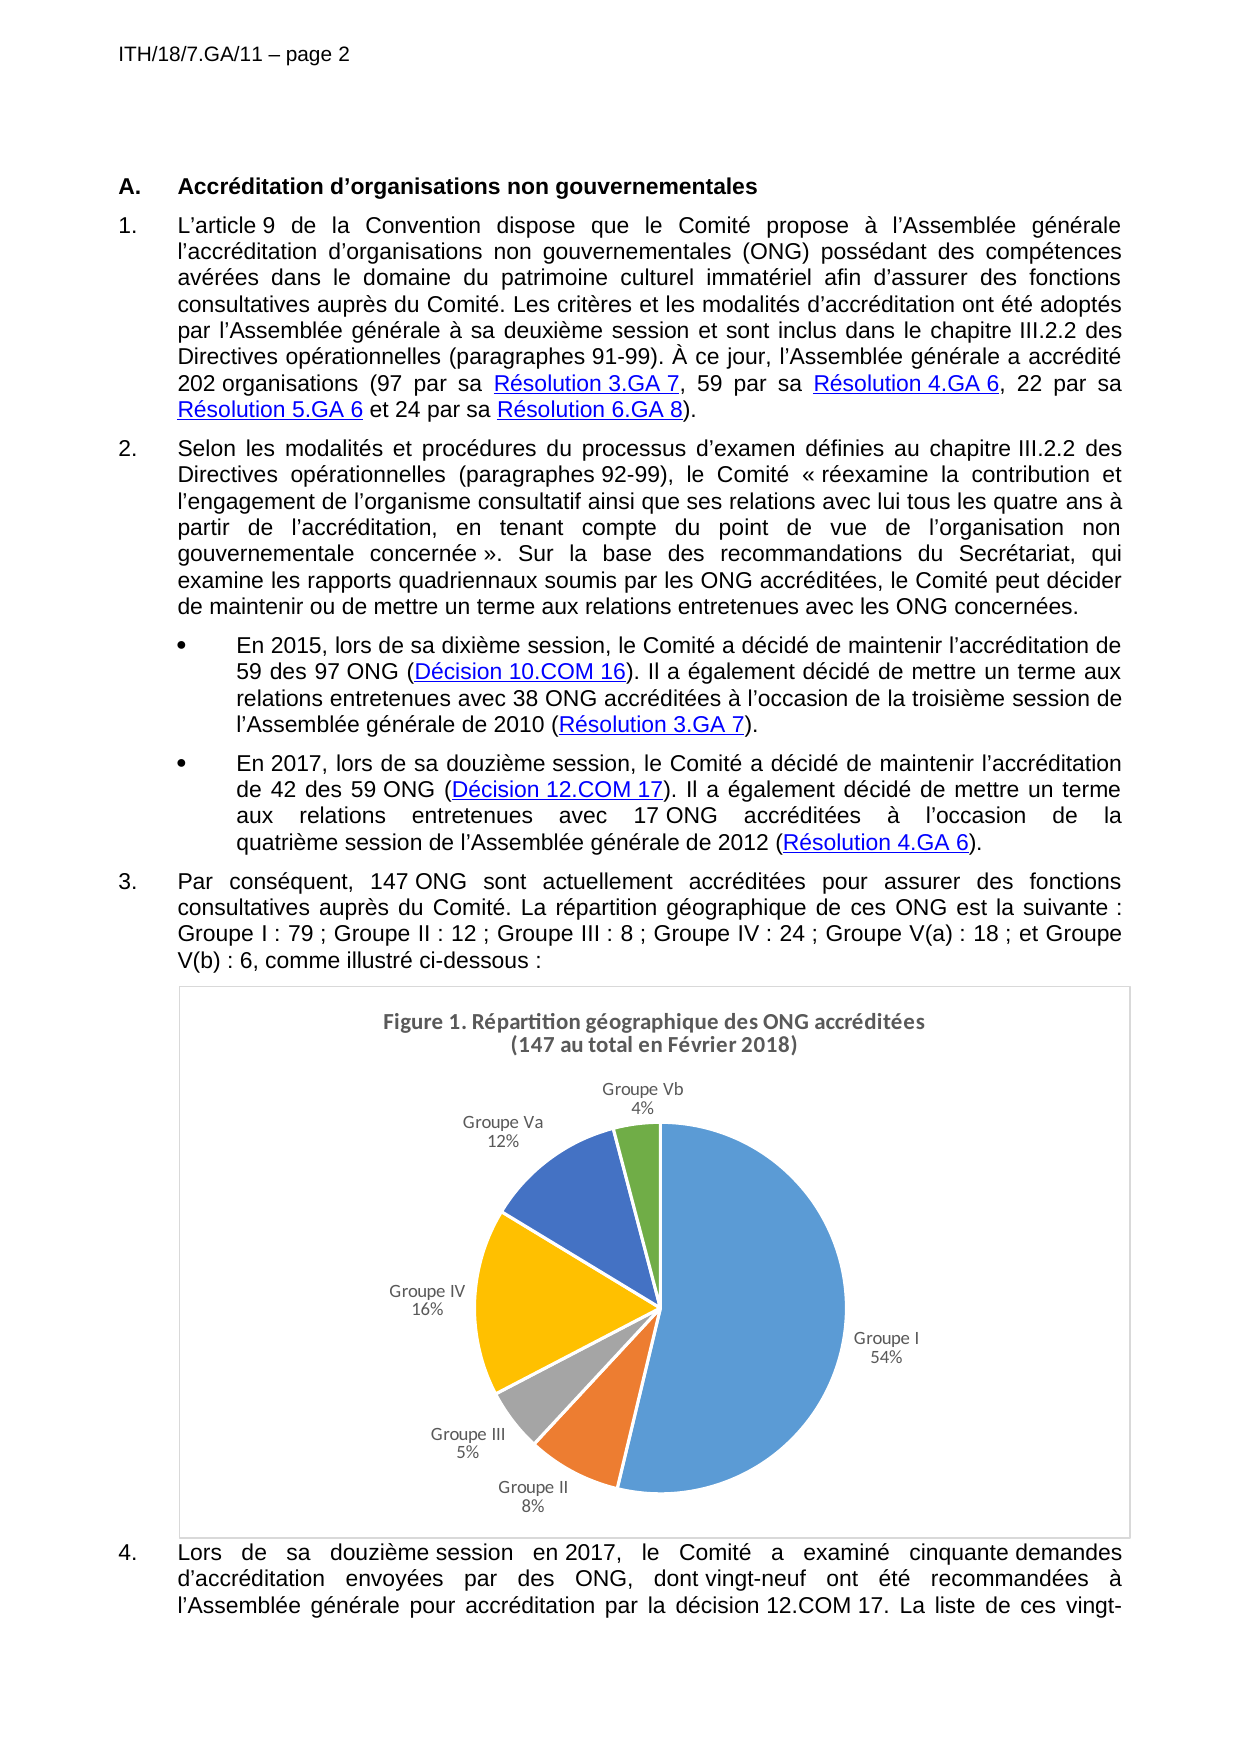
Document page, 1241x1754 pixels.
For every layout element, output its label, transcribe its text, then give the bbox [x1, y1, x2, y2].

list En 2015, lors de sa dixième session, le Comité a décidé de maintenir l’accréditation de 59 des 97 ONG (Décision 10.COM 16). Il a également décidé de mettre un terme aux relations entretenues avec 38 ONG accréditées à l’occasion de la troisième session de l’Assemblée générale de 2010 (Résolution 3.GA 7). [177, 632, 1122, 737]
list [118, 1539, 1122, 1618]
list Selon les modalités et procédures du processus d’examen définies au chapitre III.2.2 des Directives opérationnelles (paragraphes 92-99), le Comité « réexamine la contribution et l’engagement de l’organisme consultatif ainsi que ses relations avec lui tous les quatre ans à partir de l’accréditation, en tenant compte du point de vue de l’organisation non gouvernementale concernée ». Sur la base des recommandations du Secrétariat, qui examine les rapports quadriennaux soumis par les ONG accréditées, le Comité peut décider de maintenir ou de mettre un terme aux relations entretenues avec les ONG concernées. [118, 435, 1122, 619]
list L’article 9 de la Convention dispose que le Comité propose à l’Assemblée générale l’accréditation d’organisations non gouvernementales (ONG) possédant des compétences avérées dans le domaine du patrimoine culturel immatériel afin d’assurer des fonctions consultatives auprès du Comité. Les critères et les modalités d’accréditation ont été adoptés par l’Assemblée générale à sa deuxième session et sont inclus dans le chapitre III.2.2 des Directives opérationnelles (paragraphes 91-99). À ce jour, l’Assemblée générale a accrédité 202 organisations (97 par sa Résolution 3.GA 7, 59 par sa Résolution 4.GA 6, 22 par sa Résolution 5.GA 6 et 24 par sa Résolution 6.GA 8). [118, 212, 1122, 422]
title Accréditation d’organisations non gouvernementales [118, 173, 1122, 199]
list Par conséquent, 147 ONG sont actuellement accréditées pour assurer des fonctions consultatives auprès du Comité. La répartition géographique de ces ONG est la suivante : Groupe I : 79 ; Groupe II : 12 ; Groupe III : 8 ; Groupe IV : 24 ; Groupe V(a) : 18 ; et Groupe V(b) : 6, comme illustré ci-dessous : [118, 868, 1122, 973]
list En 2017, lors de sa douzième session, le Comité a décidé de maintenir l’accréditation de 42 des 59 ONG (Décision 12.COM 17). Il a également décidé de mettre un terme aux relations entretenues avec 17 ONG accréditées à l’occasion de la quatrième session de l’Assemblée générale de 2012 (Résolution 4.GA 6). [177, 750, 1122, 855]
